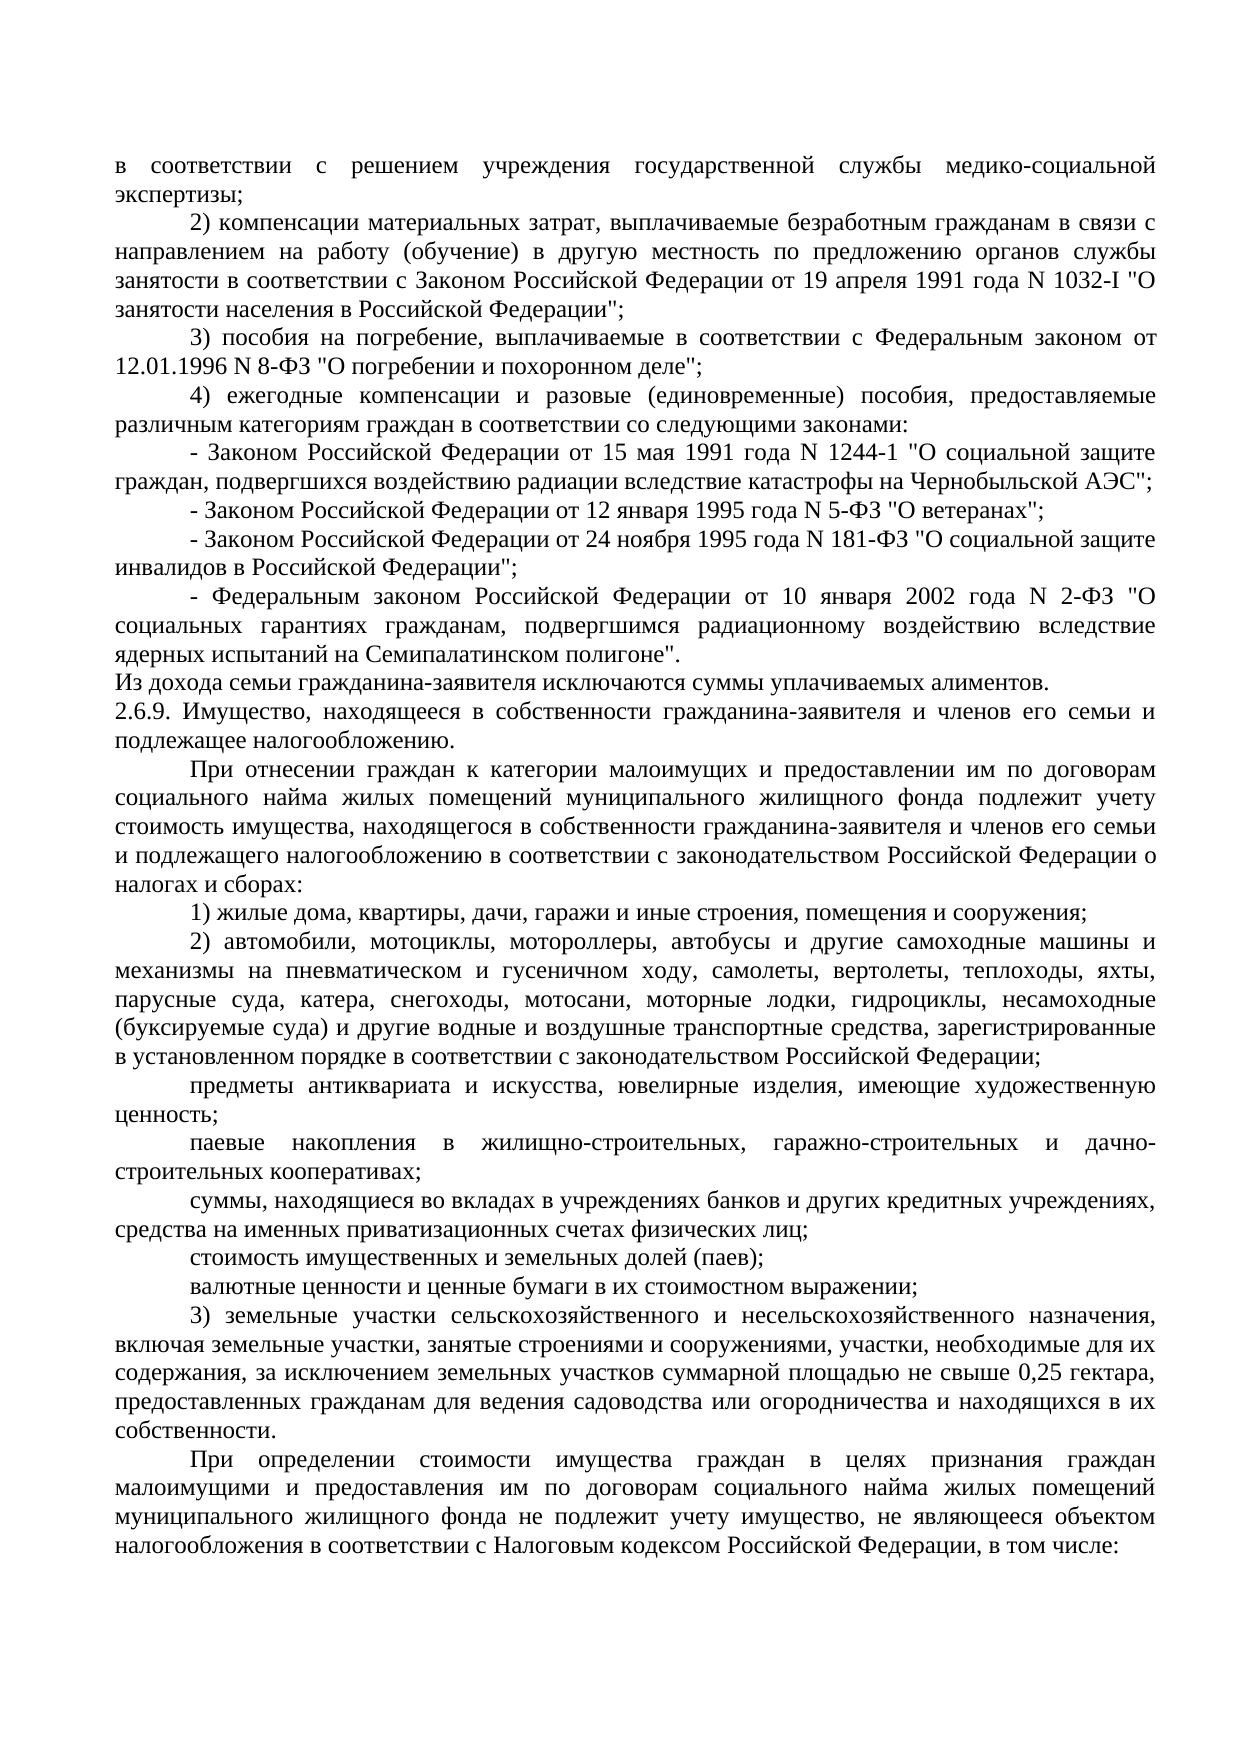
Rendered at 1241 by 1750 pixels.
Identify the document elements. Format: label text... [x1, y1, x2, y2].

text суммы, находящиеся во вкладах в учреждениях банков и других кредитных учреждениях, средства на именных приватизационных счетах физических лиц; [114, 1185, 1157, 1242]
text 1) жилые дома, квартиры, дачи, гаражи и иные строения, помещения и сооружения; [114, 897, 1157, 926]
text При отнесении граждан к категории малоимущих и предоставлении им по договорам социального найма жилых помещений муниципального жилищного фонда подлежит учету стоимость имущества, находящегося в собственности гражданина-заявителя и членов его семьи и подлежащего налогообложению в соответствии с законодательством Российской Федерации о налогах и сборах: [114, 754, 1157, 897]
text 4) ежегодные компенсации и разовые (единовременные) пособия, предоставляемые различным категориям граждан в соответствии со следующими законами: [114, 380, 1157, 437]
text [114, 150, 1157, 207]
text стоимость имущественных и земельных долей (паев); [114, 1242, 1157, 1271]
text 3) земельные участки сельскохозяйственного и несельскохозяйственного назначения, включая земельные участки, занятые строениями и сооружениями, участки, необходимые для их содержания, за исключением земельных участков суммарной площадью не свыше 0,25 гектара, предоставленных гражданам для ведения садоводства или огородничества и находящихся в их собственности. [114, 1300, 1157, 1444]
text паевые накопления в жилищно-строительных, гаражно-строительных и дачно-строительных кооперативах; [114, 1127, 1157, 1185]
text 2) компенсации материальных затрат, выплачиваемые безработным гражданам в связи с направлением на работу (обучение) в другую местность по предложению органов службы занятости в соответствии с Законом Российской Федерации от 19 апреля 1991 года N 1032-I "О занятости населения в Российской Федерации"; [114, 207, 1157, 322]
text - Законом Российской Федерации от 24 ноября 1995 года N 181-ФЗ "О социальной защите инвалидов в Российской Федерации"; [114, 524, 1157, 581]
text - Законом Российской Федерации от 12 января 1995 года N 5-ФЗ "О ветеранах"; [114, 495, 1157, 524]
text 2.6.9. Имущество, находящееся в собственности гражданина-заявителя и членов его семьи и подлежащее налогообложению. [114, 696, 1157, 754]
text валютные ценности и ценные бумаги в их стоимостном выражении; [114, 1271, 1157, 1300]
text - Законом Российской Федерации от 15 мая 1991 года N 1244-1 "О социальной защите граждан, подвергшихся воздействию радиации вследствие катастрофы на Чернобыльской АЭС"; [114, 437, 1157, 495]
text При определении стоимости имущества граждан в целях признания граждан малоимущими и предоставления им по договорам социального найма жилых помещений муниципального жилищного фонда не подлежит учету имущество, не являющееся объектом налогообложения в соответствии с Налоговым кодексом Российской Федерации, в том числе: [114, 1444, 1157, 1559]
text - Федеральным законом Российской Федерации от 10 января 2002 года N 2-ФЗ "О социальных гарантиях гражданам, подвергшимся радиационному воздействию вследствие ядерных испытаний на Семипалатинском полигоне". [114, 581, 1157, 667]
text Из дохода семьи гражданина-заявителя исключаются суммы уплачиваемых алиментов. [114, 667, 1157, 696]
text 3) пособия на погребение, выплачиваемые в соответствии с Федеральным законом от 12.01.1996 N 8-ФЗ "О погребении и похоронном деле"; [114, 322, 1157, 380]
text 2) автомобили, мотоциклы, мотороллеры, автобусы и другие самоходные машины и механизмы на пневматическом и гусеничном ходу, самолеты, вертолеты, теплоходы, яхты, парусные суда, катера, снегоходы, мотосани, моторные лодки, гидроциклы, несамоходные (буксируемые суда) и другие водные и воздушные транспортные средства, зарегистрированные в установленном порядке в соответствии с законодательством Российской Федерации; [114, 926, 1157, 1070]
text предметы антиквариата и искусства, ювелирные изделия, имеющие художественную ценность; [114, 1070, 1157, 1127]
